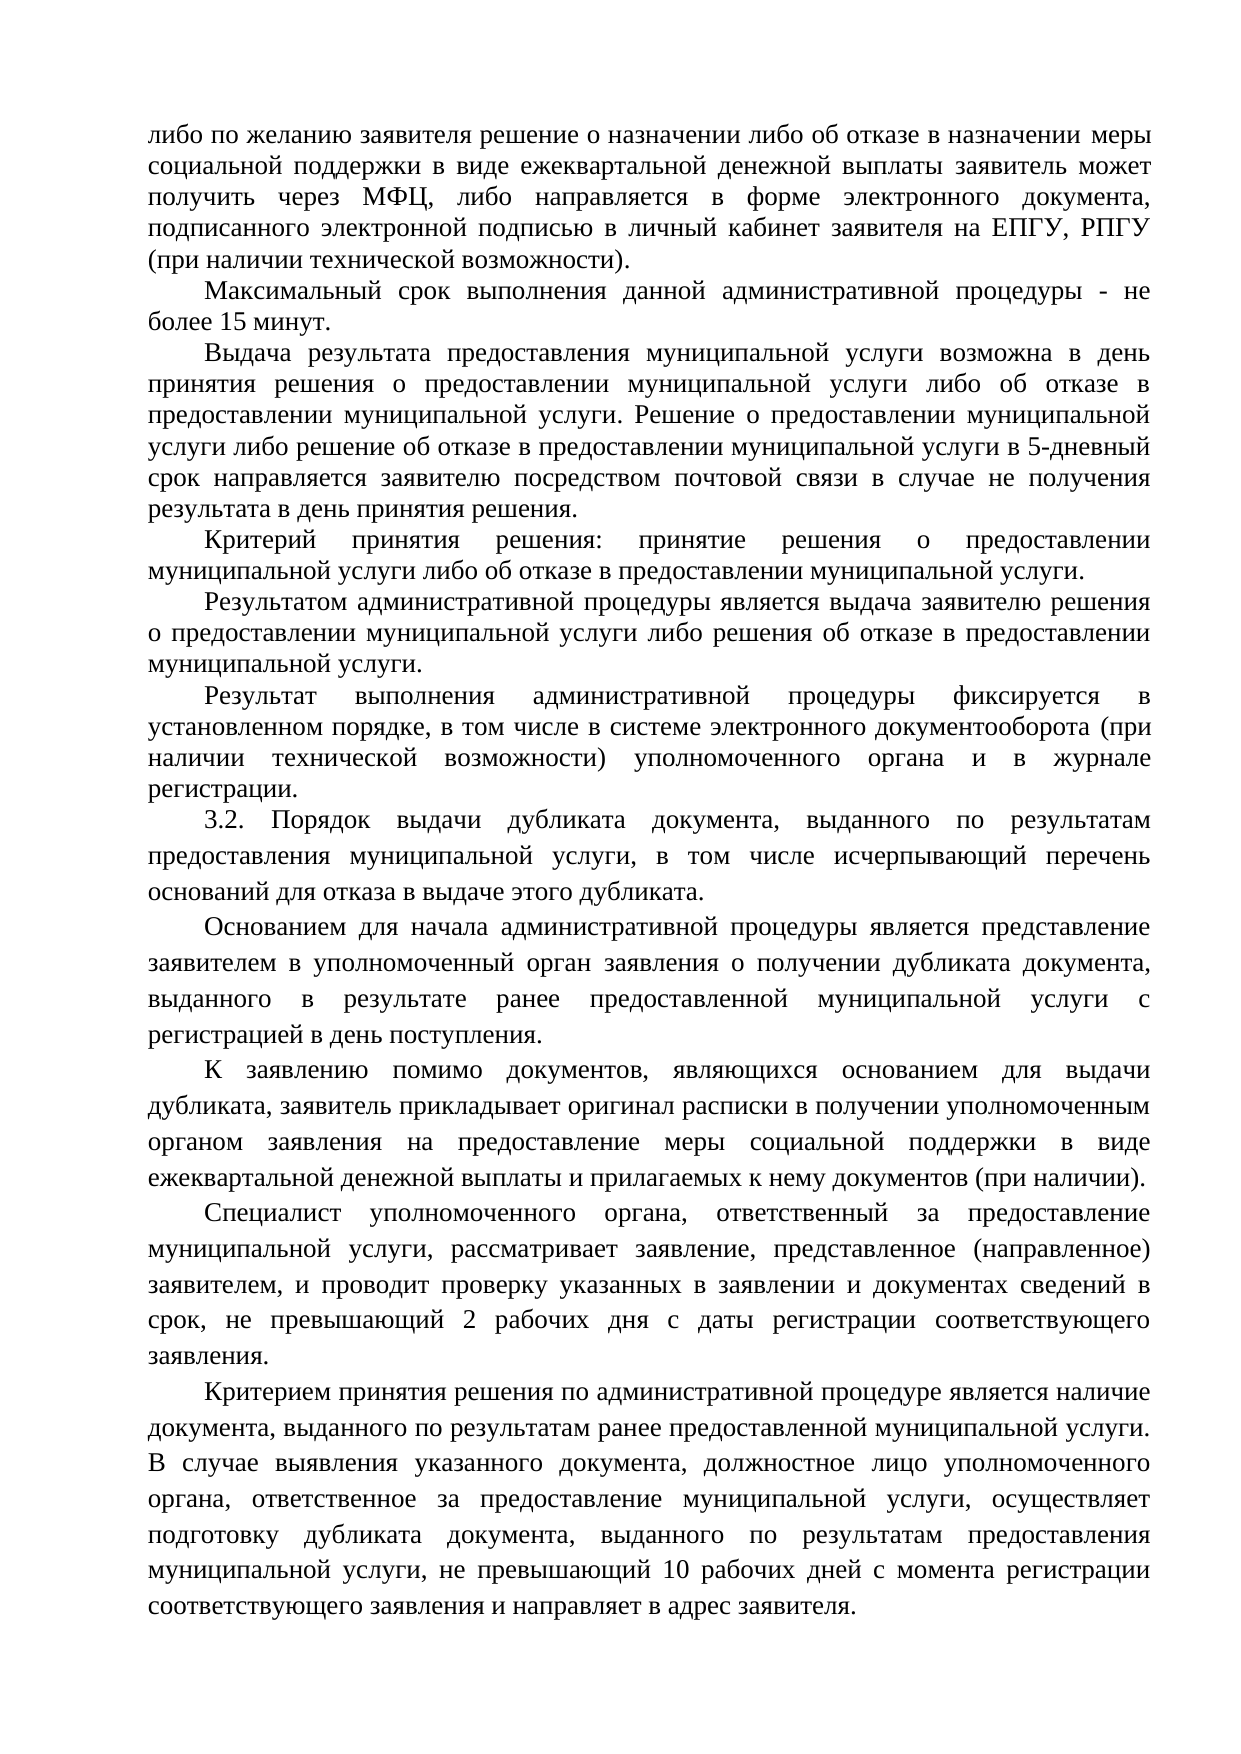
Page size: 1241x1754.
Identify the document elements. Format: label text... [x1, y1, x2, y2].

text Критерий принятия решения: принятие решения о предоставлении муниципальной услуги либо об отказе в предоставлении муниципальной услуги. [148, 523, 1152, 585]
text Критерием принятия решения по административной процедуре является наличие документа, выданного по результатам ранее предоставленной муниципальной услуги. В случае выявления указанного документа, должностное лицо уполномоченного органа, ответственное за предоставление муниципальной услуги, осуществляет подготовку дубликата документа, выданного по результатам предоставления муниципальной услуги, не превышающий 10 рабочих дней с момента регистрации соответствующего заявления и направляет в адрес заявителя. [148, 1375, 1152, 1621]
text Основанием для начала административной процедуры является представление заявителем в уполномоченный орган заявления о получении дубликата документа, выданного в результате ранее предоставленной муниципальной услуги с регистрацией в день поступления. [148, 911, 1152, 1049]
text Результатом административной процедуры является выдача заявителю решения о предоставлении муниципальной услуги либо решения об отказе в предоставлении муниципальной услуги. [148, 585, 1152, 679]
text Максимальный срок выполнения данной административной процедуры - не более 15 минут. [148, 274, 1152, 336]
text Специалист уполномоченного органа, ответственный за предоставление муниципальной услуги, рассматривает заявление, представленное (направленное) заявителем, и проводит проверку указанных в заявлении и документах сведений в срок, не превышающий 2 рабочих дня с даты регистрации соответствующего заявления. [148, 1196, 1152, 1370]
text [148, 118, 1152, 274]
text Результат выполнения административной процедуры фиксируется в установленном порядке, в том числе в системе электронного документооборота (при наличии технической возможности) уполномоченного органа и в журнале регистрации. [148, 679, 1152, 803]
text Выдача результата предоставления муниципальной услуги возможна в день принятия решения о предоставлении муниципальной услуги либо об отказе в предоставлении муниципальной услуги. Решение о предоставлении муниципальной услуги либо решение об отказе в предоставлении муниципальной услуги в 5-дневный срок направляется заявителю посредством почтовой связи в случае не получения результата в день принятия решения. [148, 336, 1152, 523]
text 3.2. Порядок выдачи дубликата документа, выданного по результатам предоставления муниципальной услуги, в том числе исчерпывающий перечень оснований для отказа в выдаче этого дубликата. [148, 803, 1152, 906]
text К заявлению помимо документов, являющихся основанием для выдачи дубликата, заявитель прикладывает оригинал расписки в получении уполномоченным органом заявления на предоставление меры социальной поддержки в виде ежеквартальной денежной выплаты и прилагаемых к нему документов (при наличии). [148, 1053, 1152, 1192]
